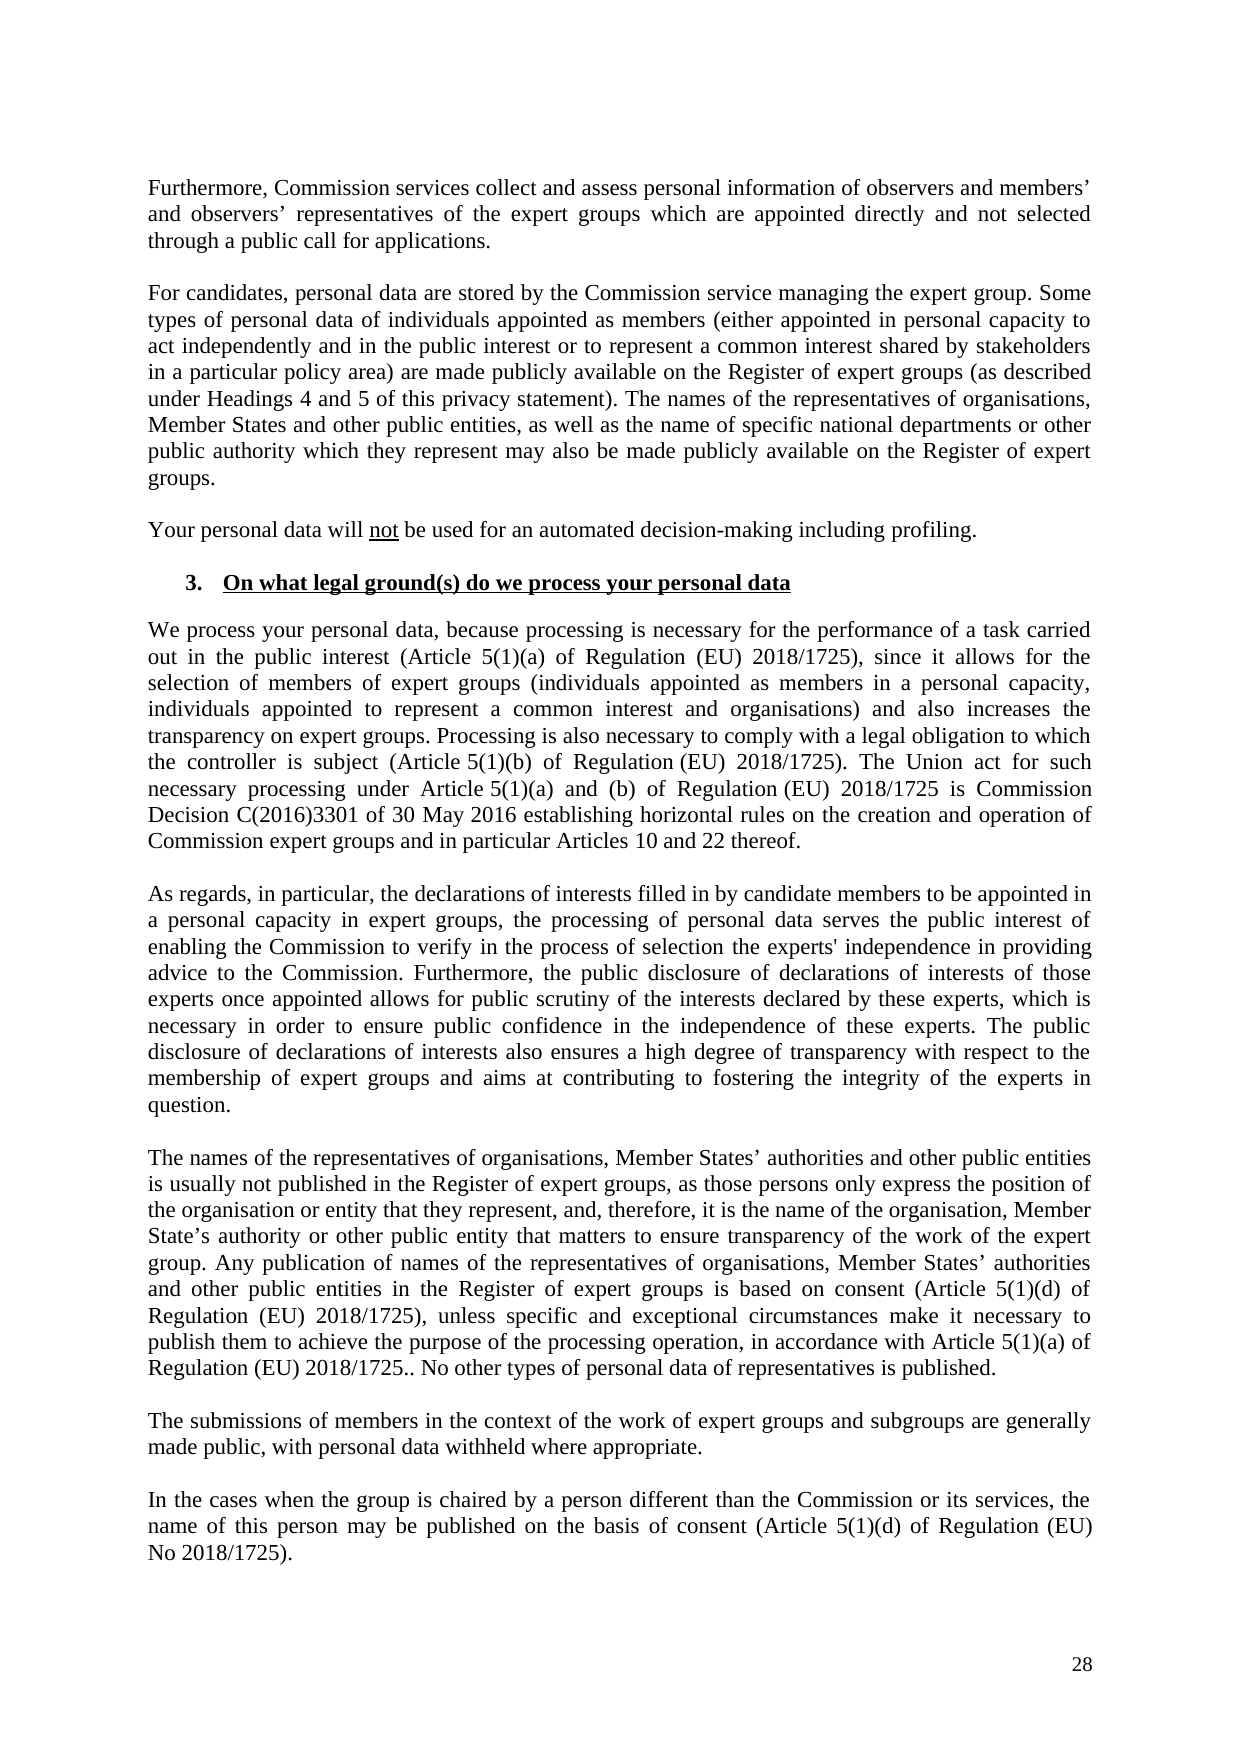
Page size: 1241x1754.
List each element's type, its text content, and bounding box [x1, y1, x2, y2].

list On what legal ground(s) do we process your personal data [185, 569, 1093, 596]
text As regards, in particular, the declarations of interests filled in by candidate members to be appointed in a personal capacity in expert groups, the processing of personal data serves the public interest of enabling the Commission to verify in the process of selection the experts' independence in providing advice to the Commission. Furthermore, the public disclosure of declarations of interests of those experts once appointed allows for public scrutiny of the interests declared by these experts, which is necessary in order to ensure public confidence in the independence of these experts. The public disclosure of declarations of interests also ensures a high degree of transparency with respect to the membership of expert groups and aims at contributing to fostering the integrity of the experts in question. [148, 880, 1093, 1117]
text We process your personal data, because processing is necessary for the performance of a task carried out in the public interest (Article 5(1)(a) of Regulation (EU) 2018/1725), since it allows for the selection of members of expert groups (individuals appointed as members in a personal capacity, individuals appointed to represent a common interest and organisations) and also increases the transparency on expert groups. Processing is also necessary to comply with a legal obligation to which the controller is subject (Article 5(1)(b) of Regulation (EU) 2018/1725). The Union act for such necessary processing under Article 5(1)(a) and (b) of Regulation (EU) 2018/1725 is Commission Decision C(2016)3301 of 30 May 2016 establishing horizontal rules on the creation and operation of Commission expert groups and in particular Articles 10 and 22 thereof. [148, 616, 1093, 854]
text Your personal data will not be used for an automated decision-making including profiling. [148, 517, 1093, 543]
text In the cases when the group is chaired by a person different than the Commission or its services, the name of this person may be published on the basis of consent (Article 5(1)(d) of Regulation (EU) No 2018/1725). [148, 1486, 1093, 1565]
text For candidates, personal data are stored by the Commission service managing the expert group. Some types of personal data of individuals appointed as members (either appointed in personal capacity to act independently and in the public interest or to represent a common interest shared by stakeholders in a particular policy area) are made publicly available on the Register of expert groups (as described under Headings 4 and 5 of this privacy statement). The names of the representatives of organisations, Member States and other public entities, as well as the name of specific national departments or other public authority which they represent may also be made publicly available on the Register of expert groups. [148, 279, 1093, 490]
text The names of the representatives of organisations, Member States’ authorities and other public entities is usually not published in the Register of expert groups, as those persons only express the position of the organisation or entity that they represent, and, therefore, it is the name of the organisation, Member State’s authority or other public entity that matters to ensure transparency of the work of the expert group. Any publication of names of the representatives of organisations, Member States’ authorities and other public entities in the Register of expert groups is based on consent (Article 5(1)(d) of Regulation (EU) 2018/1725), unless specific and exceptional circumstances make it necessary to publish them to achieve the purpose of the processing operation, in accordance with Article 5(1)(a) of Regulation (EU) 2018/1725.. No other types of personal data of representatives is published. [148, 1143, 1093, 1381]
text Furthermore, Commission services collect and assess personal information of observers and members’ and observers’ representatives of the expert groups which are appointed directly and not selected through a public call for applications. [148, 174, 1093, 253]
text The submissions of members in the context of the work of expert groups and subgroups are generally made public, with personal data withheld where appropriate. [148, 1407, 1093, 1460]
